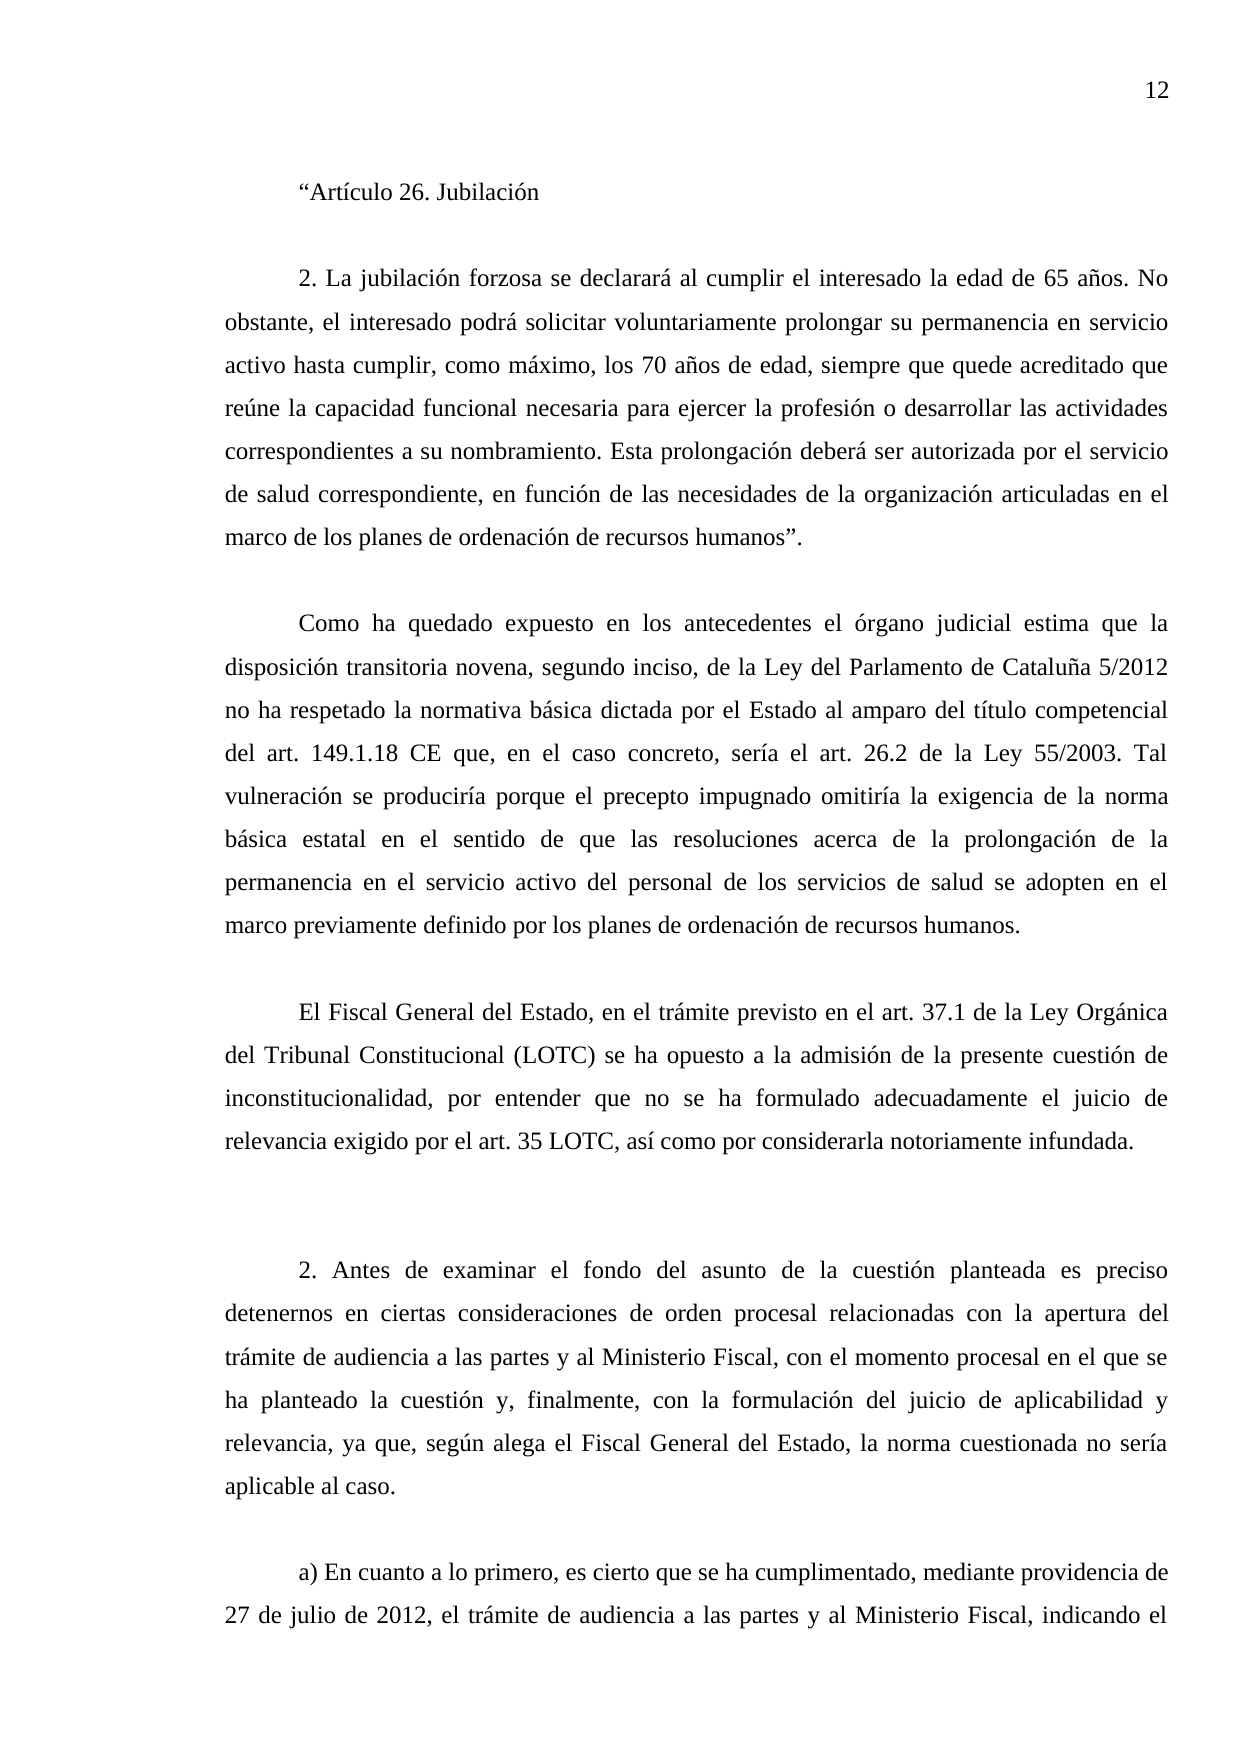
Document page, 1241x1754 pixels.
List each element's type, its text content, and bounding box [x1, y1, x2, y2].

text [224, 1557, 1169, 1629]
text “Artículo 26. Jubilación [224, 177, 1169, 206]
text Como ha quedado expuesto en los antecedentes el órgano judicial estima que la disposición transitoria novena, segundo inciso, de la Ley del Parlamento de Cataluña 5/2012 no ha respetado la normativa básica dictada por el Estado al amparo del título competencial del art. 149.1.18 CE que, en el caso concreto, sería el art. 26.2 de la Ley 55/2003. Tal vulneración se produciría porque el precepto impugnado omitiría la exigencia de la norma básica estatal en el sentido de que las resoluciones acerca de la prolongación de la permanencia en el servicio activo del personal de los servicios de salud se adopten en el marco previamente definido por los planes de ordenación de recursos humanos. [224, 608, 1169, 939]
text El Fiscal General del Estado, en el trámite previsto en el art. 37.1 de la Ley Orgánica del Tribunal Constitucional (LOTC) se ha opuesto a la admisión de la presente cuestión de inconstitucionalidad, por entender que no se ha formulado adecuadamente el juicio de relevancia exigido por el art. 35 LOTC, así como por considerarla notoriamente infundada. [224, 997, 1169, 1155]
text 2. Antes de examinar el fondo del asunto de la cuestión planteada es preciso detenernos en ciertas consideraciones de orden procesal relacionadas con la apertura del trámite de audiencia a las partes y al Ministerio Fiscal, con el momento procesal en el que se ha planteado la cuestión y, finalmente, con la formulación del juicio de aplicabilidad y relevancia, ya que, según alega el Fiscal General del Estado, la norma cuestionada no sería aplicable al caso. [224, 1255, 1169, 1500]
text 2. La jubilación forzosa se declarará al cumplir el interesado la edad de 65 años. No obstante, el interesado podrá solicitar voluntariamente prolongar su permanencia en servicio activo hasta cumplir, como máximo, los 70 años de edad, siempre que quede acreditado que reúne la capacidad funcional necesaria para ejercer la profesión o desarrollar las actividades correspondientes a su nombramiento. Esta prolongación deberá ser autorizada por el servicio de salud correspondiente, en función de las necesidades de la organización articuladas en el marco de los planes de ordenación de recursos humanos”. [224, 263, 1169, 551]
